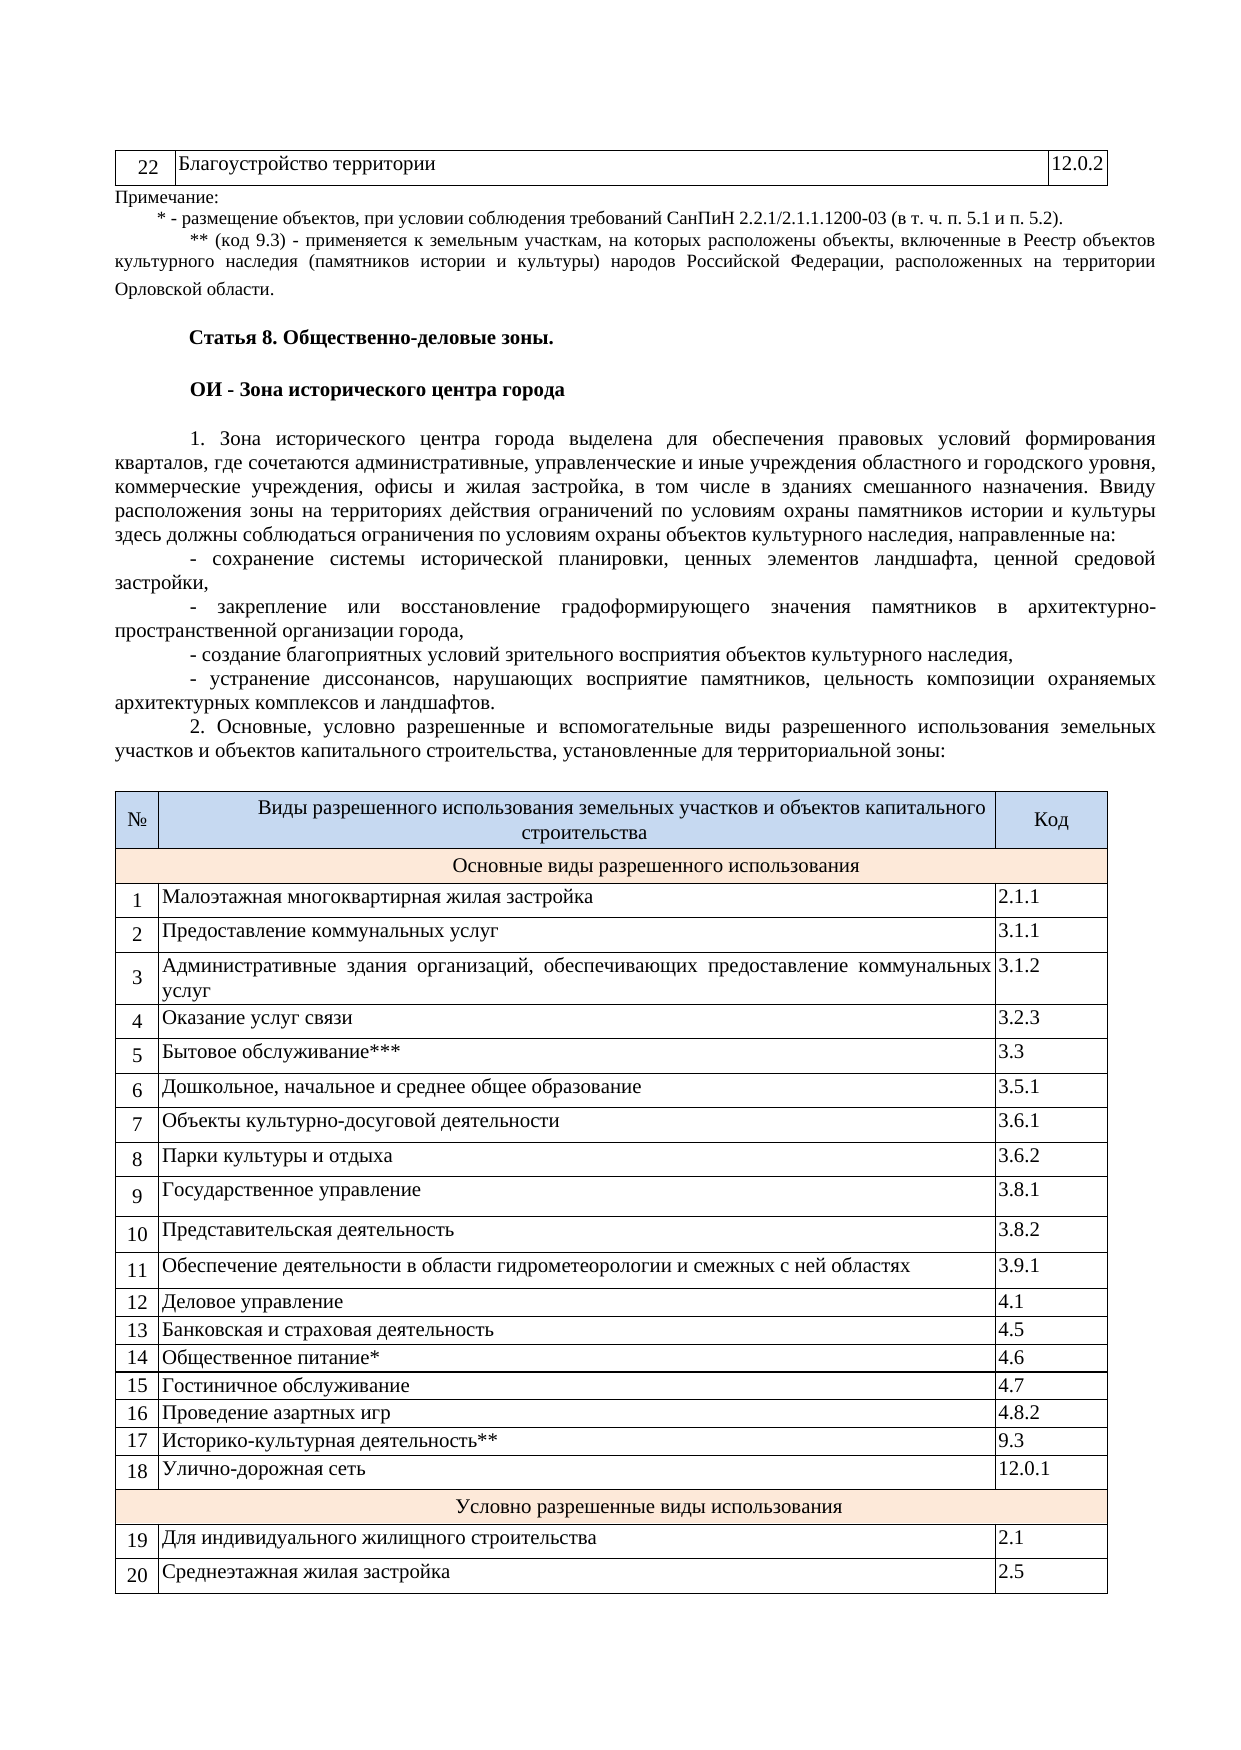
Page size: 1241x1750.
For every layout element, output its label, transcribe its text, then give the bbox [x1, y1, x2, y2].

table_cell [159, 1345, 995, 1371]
text * - размещение объектов, при условии соблюдения требований СанПиН 2.2.1/2.1.1.1200-03 (в т. ч. п. 5.1 и п. 5.2). [114, 207, 1157, 229]
text ОИ - Зона исторического центра города [114, 377, 1157, 401]
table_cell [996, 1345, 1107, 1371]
text Статья 8. Общественно-деловые зоны. [114, 324, 1157, 349]
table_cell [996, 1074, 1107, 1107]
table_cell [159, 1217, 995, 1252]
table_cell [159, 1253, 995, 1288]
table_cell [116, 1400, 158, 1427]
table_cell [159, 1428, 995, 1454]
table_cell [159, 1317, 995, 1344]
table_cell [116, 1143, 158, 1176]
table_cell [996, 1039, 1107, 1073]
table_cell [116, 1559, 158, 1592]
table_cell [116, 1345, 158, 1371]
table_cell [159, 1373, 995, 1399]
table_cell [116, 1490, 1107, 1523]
text - создание благоприятных условий зрительного восприятия объектов культурного наследия, [114, 642, 1157, 666]
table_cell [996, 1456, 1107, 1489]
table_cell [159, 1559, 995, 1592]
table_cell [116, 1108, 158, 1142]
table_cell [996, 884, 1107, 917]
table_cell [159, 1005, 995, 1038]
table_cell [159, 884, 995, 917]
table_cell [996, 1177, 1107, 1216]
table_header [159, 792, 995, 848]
text - закрепление или восстановление градоформирующего значения памятников в архитектурно-пространственной организации города, [114, 594, 1157, 642]
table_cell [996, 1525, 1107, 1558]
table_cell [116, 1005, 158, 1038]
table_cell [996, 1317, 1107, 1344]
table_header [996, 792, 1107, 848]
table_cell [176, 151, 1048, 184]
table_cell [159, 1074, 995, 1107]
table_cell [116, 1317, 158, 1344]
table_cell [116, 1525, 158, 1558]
text ** (код 9.3) - применяется к земельным участкам, на которых расположены объекты, включенные в Реестр объектов культурного наследия (памятников истории и культуры) народов Российской Федерации, расположенных на территории Орловской области. [114, 229, 1157, 301]
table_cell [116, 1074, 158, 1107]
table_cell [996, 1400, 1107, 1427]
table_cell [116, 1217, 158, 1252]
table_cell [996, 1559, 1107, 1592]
text - сохранение системы исторической планировки, ценных элементов ландшафта, ценной средовой застройки, [114, 546, 1157, 594]
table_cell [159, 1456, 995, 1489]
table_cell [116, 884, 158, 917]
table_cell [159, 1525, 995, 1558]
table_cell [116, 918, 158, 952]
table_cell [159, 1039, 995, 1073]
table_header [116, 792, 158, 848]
text - устранение диссонансов, нарушающих восприятие памятников, цельность композиции охраняемых архитектурных комплексов и ландшафтов. [114, 666, 1157, 714]
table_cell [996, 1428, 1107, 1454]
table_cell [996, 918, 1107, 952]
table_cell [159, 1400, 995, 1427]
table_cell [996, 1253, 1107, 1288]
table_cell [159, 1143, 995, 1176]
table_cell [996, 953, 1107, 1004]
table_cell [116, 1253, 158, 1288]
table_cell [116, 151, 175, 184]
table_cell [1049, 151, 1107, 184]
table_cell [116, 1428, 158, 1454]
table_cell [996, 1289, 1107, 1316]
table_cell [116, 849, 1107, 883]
text Примечание: [114, 186, 1157, 207]
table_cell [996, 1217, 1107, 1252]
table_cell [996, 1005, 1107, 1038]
text 2. Основные, условно разрешенные и вспомогательные виды разрешенного использования земельных участков и объектов капитального строительства, установленные для территориальной зоны: [114, 714, 1157, 762]
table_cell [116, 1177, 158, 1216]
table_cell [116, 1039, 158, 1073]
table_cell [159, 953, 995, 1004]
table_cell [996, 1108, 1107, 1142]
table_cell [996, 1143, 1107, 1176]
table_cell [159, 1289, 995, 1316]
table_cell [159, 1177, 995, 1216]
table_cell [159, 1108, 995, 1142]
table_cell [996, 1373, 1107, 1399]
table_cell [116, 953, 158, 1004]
text 1. Зона исторического центра города выделена для обеспечения правовых условий формирования кварталов, где сочетаются административные, управленческие и иные учреждения областного и городского уровня, коммерческие учреждения, офисы и жилая застройка, в том числе в зданиях смешанного назначения. Ввиду расположения зоны на территориях действия ограничений по условиям охраны памятников истории и культуры здесь должны соблюдаться ограничения по условиям охраны объектов культурного наследия, направленные на: [114, 426, 1157, 546]
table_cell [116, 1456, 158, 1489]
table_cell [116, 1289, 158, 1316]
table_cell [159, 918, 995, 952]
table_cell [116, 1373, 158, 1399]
